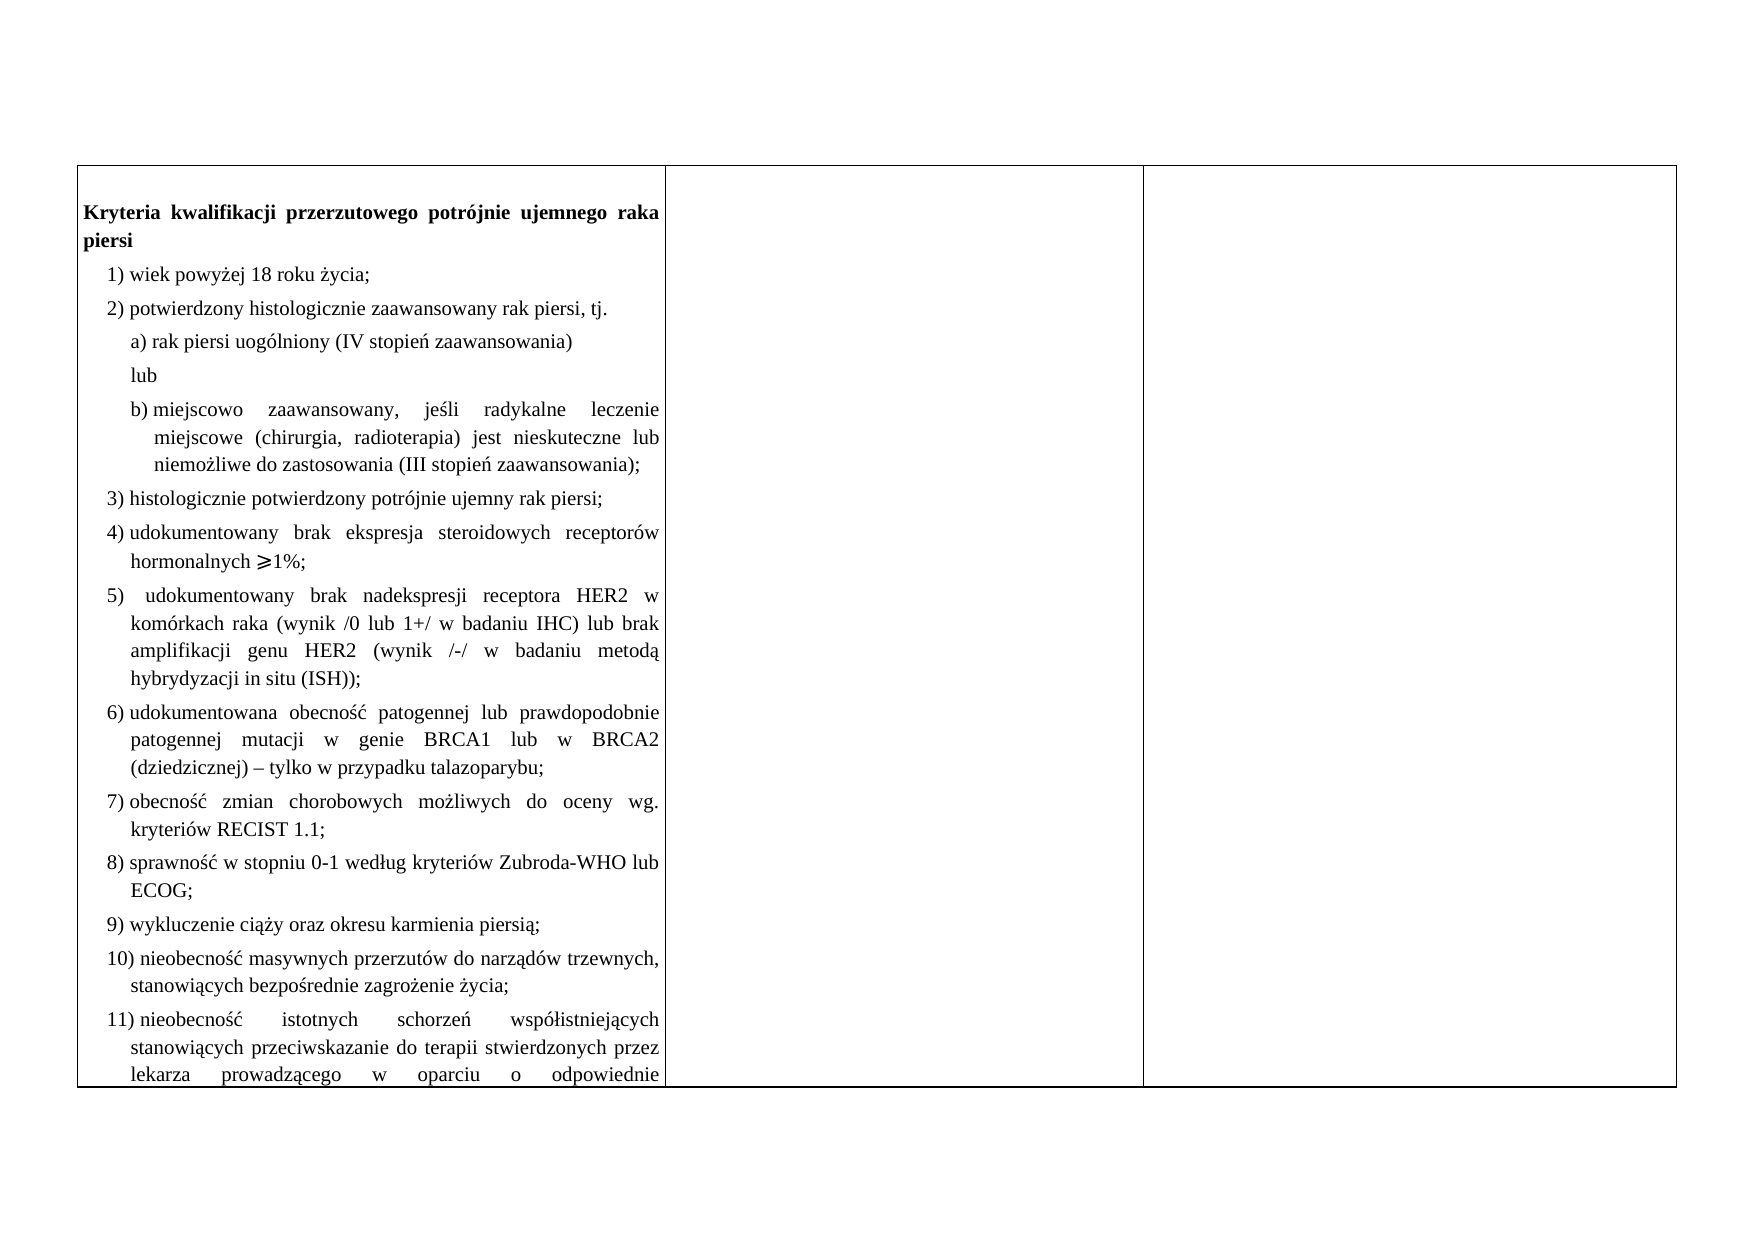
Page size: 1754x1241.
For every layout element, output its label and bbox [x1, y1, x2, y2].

table_cell [1144, 166, 1676, 1086]
table_cell [666, 166, 1143, 1086]
table_cell [78, 166, 665, 1086]
